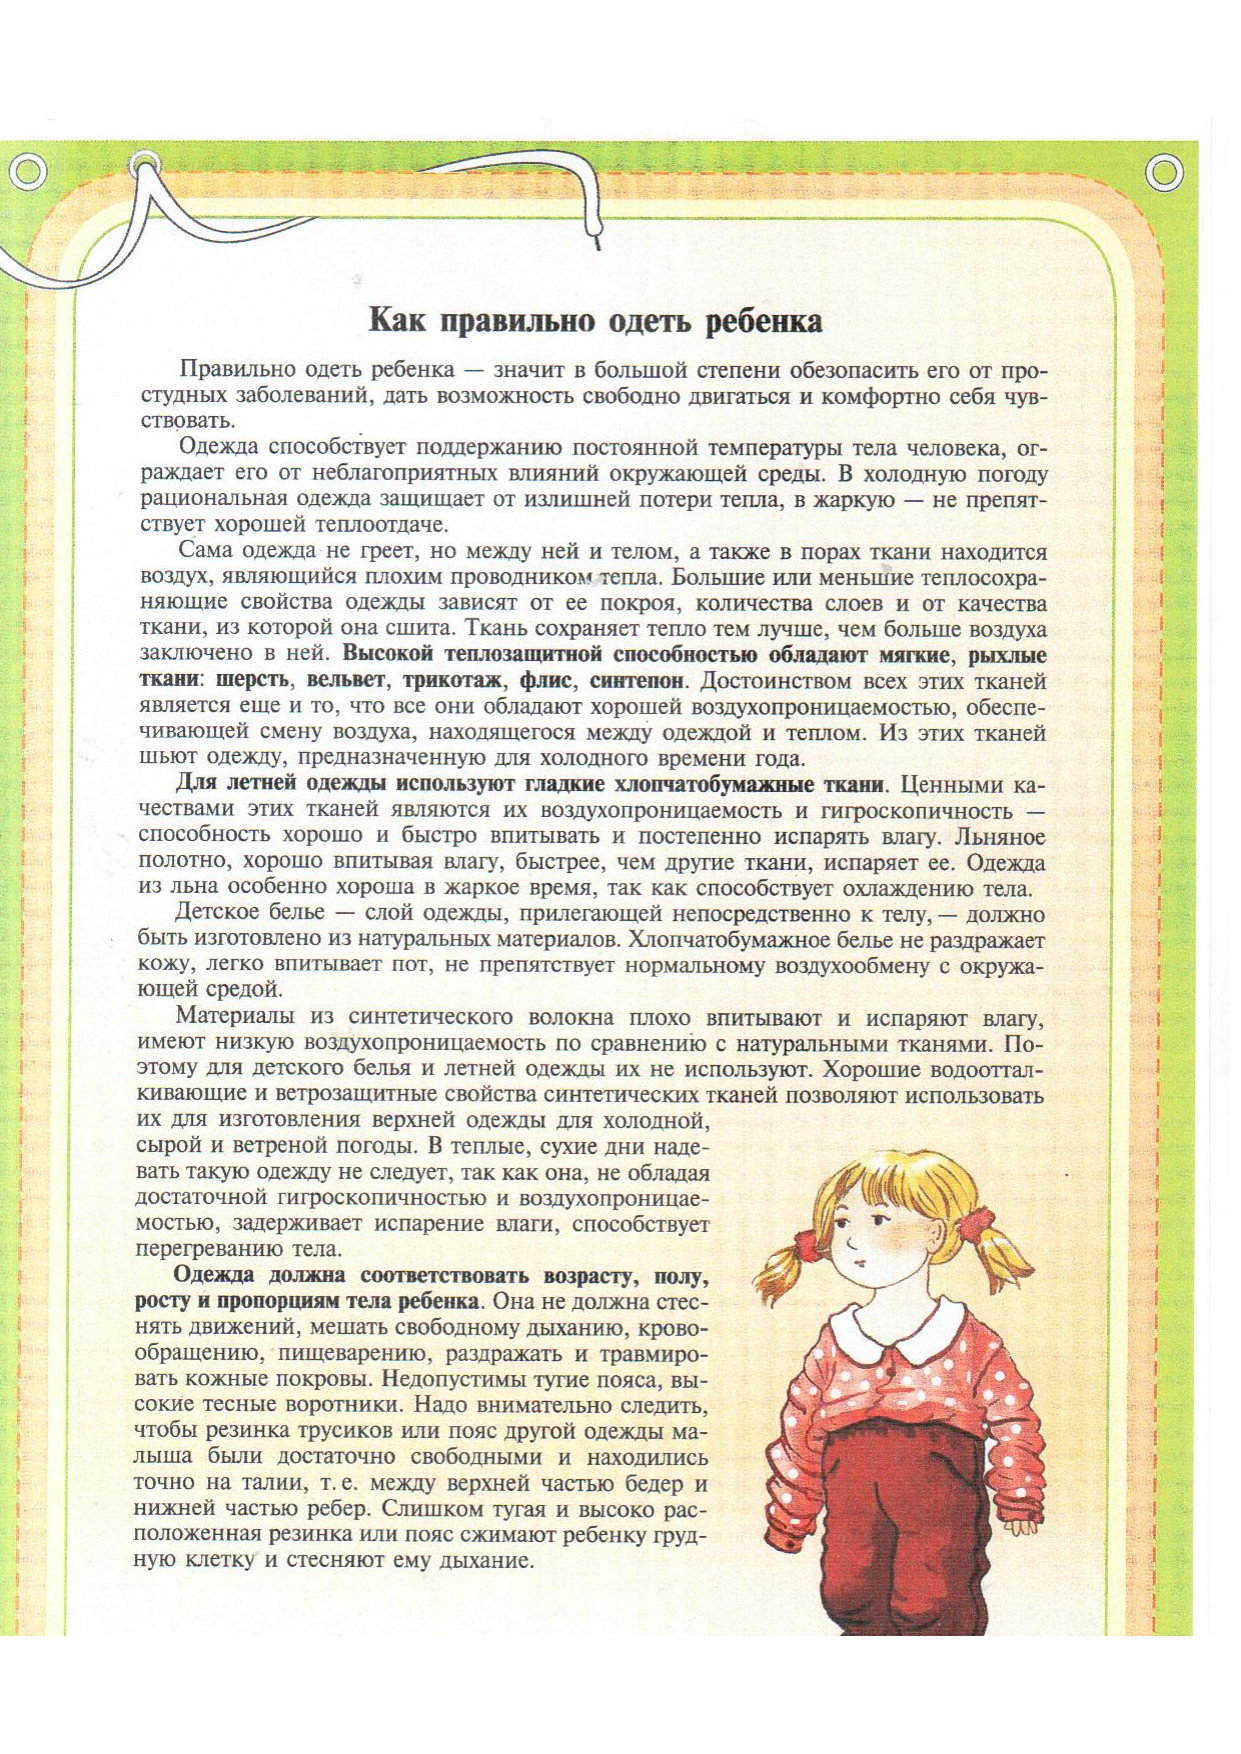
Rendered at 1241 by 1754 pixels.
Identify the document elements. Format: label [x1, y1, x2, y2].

picture [0, 118, 1240, 1636]
